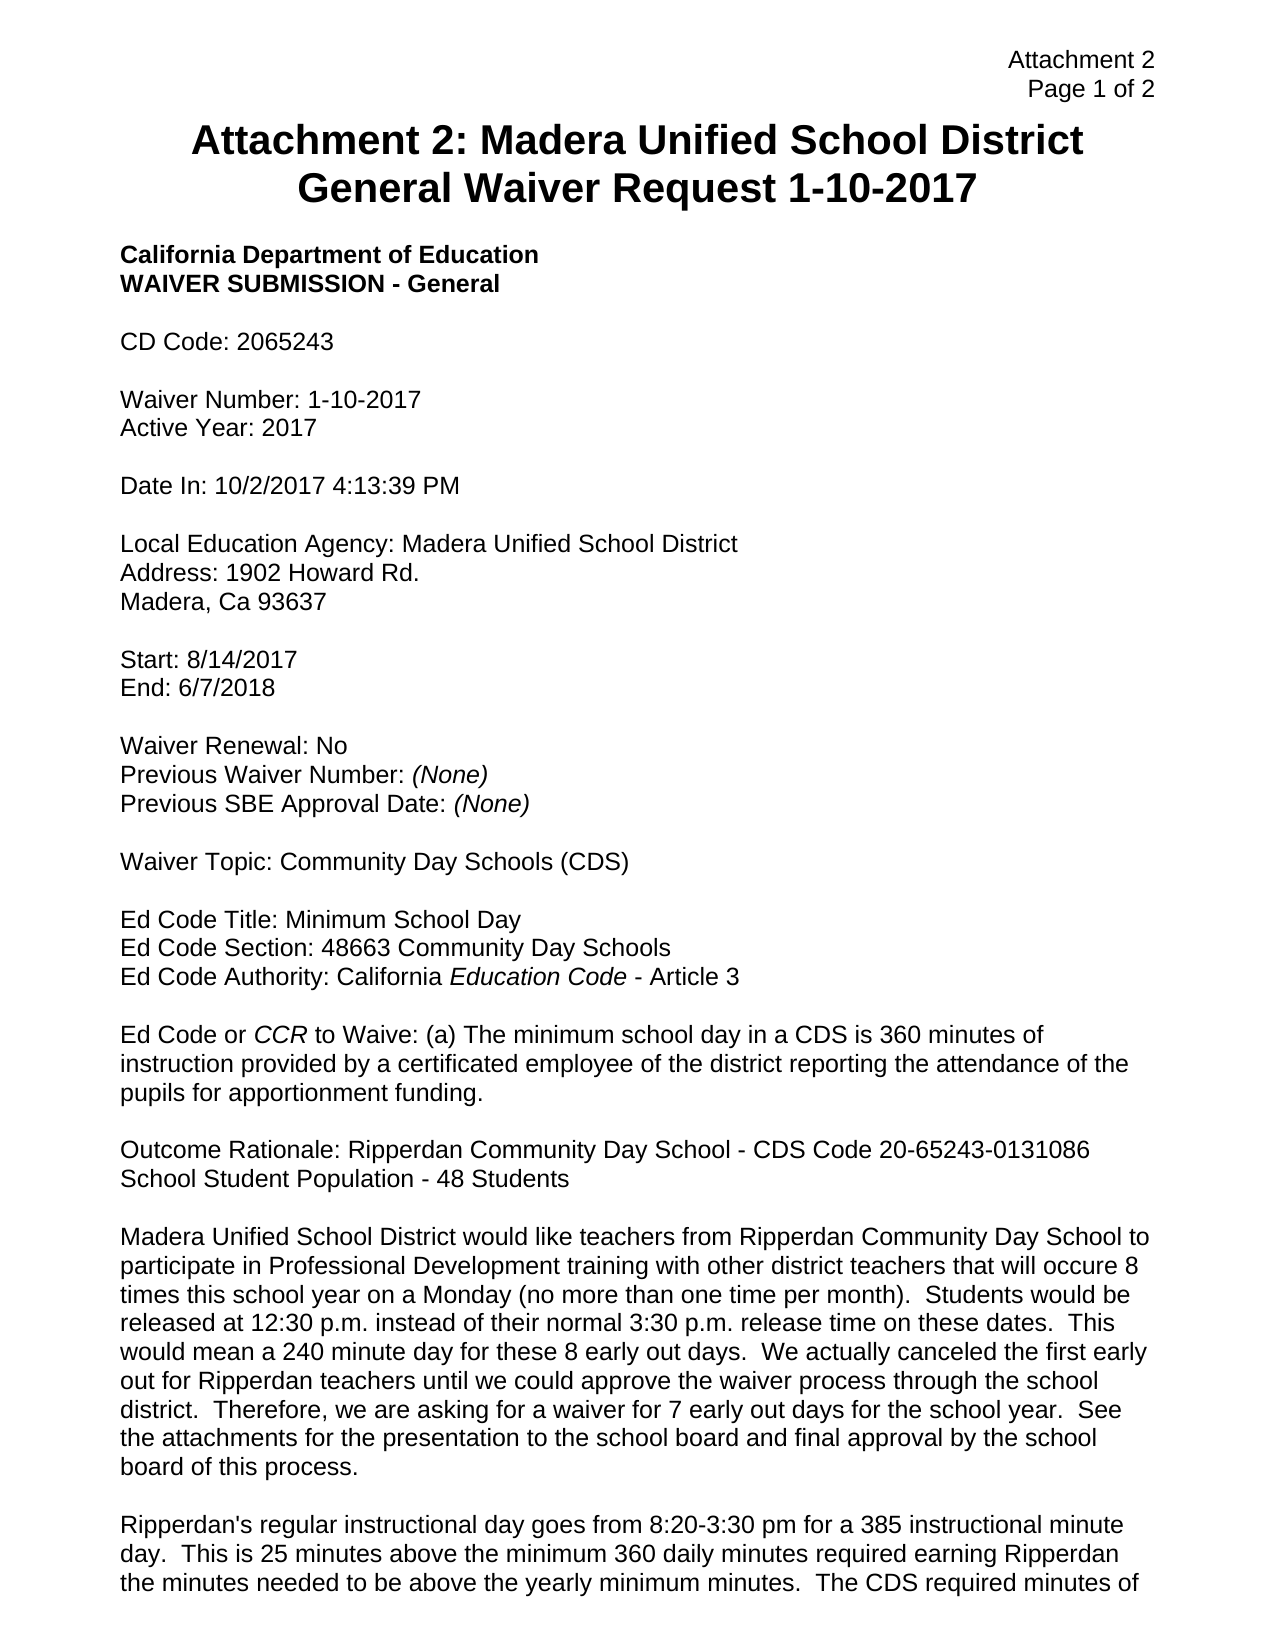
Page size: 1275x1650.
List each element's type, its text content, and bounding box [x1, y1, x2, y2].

text Ed Code Title: Minimum School Day [120, 904, 1155, 933]
text California Department of Education [120, 240, 1155, 269]
text Madera, Ca 93637 [120, 587, 1155, 615]
text Local Education Agency: Madera Unified School District [120, 529, 1155, 558]
text Ed Code or CCR to Waive: (a) The minimum school day in a CDS is 360 minutes of instruction provided by a certificated employee of the district reporting the attendance of the pupils for apportionment funding. [120, 1020, 1155, 1106]
text Ed Code Authority: California Education Code - Article 3 [120, 962, 1155, 991]
text Address: 1902 Howard Rd. [120, 558, 1155, 587]
text Ed Code Section: 48663 Community Day Schools [120, 933, 1155, 962]
text Active Year: 2017 [120, 413, 1155, 442]
text School Student Population - 48 Students [120, 1164, 1155, 1193]
text Outcome Rationale: Ripperdan Community Day School - CDS Code 20-65243-0131086 [120, 1135, 1155, 1164]
text Previous SBE Approval Date: (None) [120, 789, 1155, 817]
text Start: 8/14/2017 [120, 644, 1155, 673]
text Waiver Number: 1-10-2017 [120, 384, 1155, 413]
text Waiver Renewal: No [120, 731, 1155, 760]
text Date In: 10/2/2017 4:13:39 PM [120, 471, 1155, 500]
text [120, 1510, 1155, 1596]
text WAIVER SUBMISSION - General [120, 269, 1155, 297]
text CD Code: 2065243 [120, 327, 1155, 355]
subtitle Attachment 2: Madera Unified School District General Waiver Request 1-10-2017 [120, 115, 1155, 211]
text Madera Unified School District would like teachers from Ripperdan Community Day School to participate in Professional Development training with other district teachers that will occure 8 times this school year on a Monday (no more than one time per month). Students would be released at 12:30 p.m. instead of their normal 3:30 p.m. release time on these dates. This would mean a 240 minute day for these 8 early out days. We actually canceled the first early out for Ripperdan teachers until we could approve the waiver process through the school district. Therefore, we are asking for a waiver for 7 early out days for the school year. See the attachments for the presentation to the school board and final approval by the school board of this process. [120, 1222, 1155, 1481]
text Previous Waiver Number: (None) [120, 760, 1155, 789]
text End: 6/7/2018 [120, 673, 1155, 702]
text Waiver Topic: Community Day Schools (CDS) [120, 847, 1155, 875]
